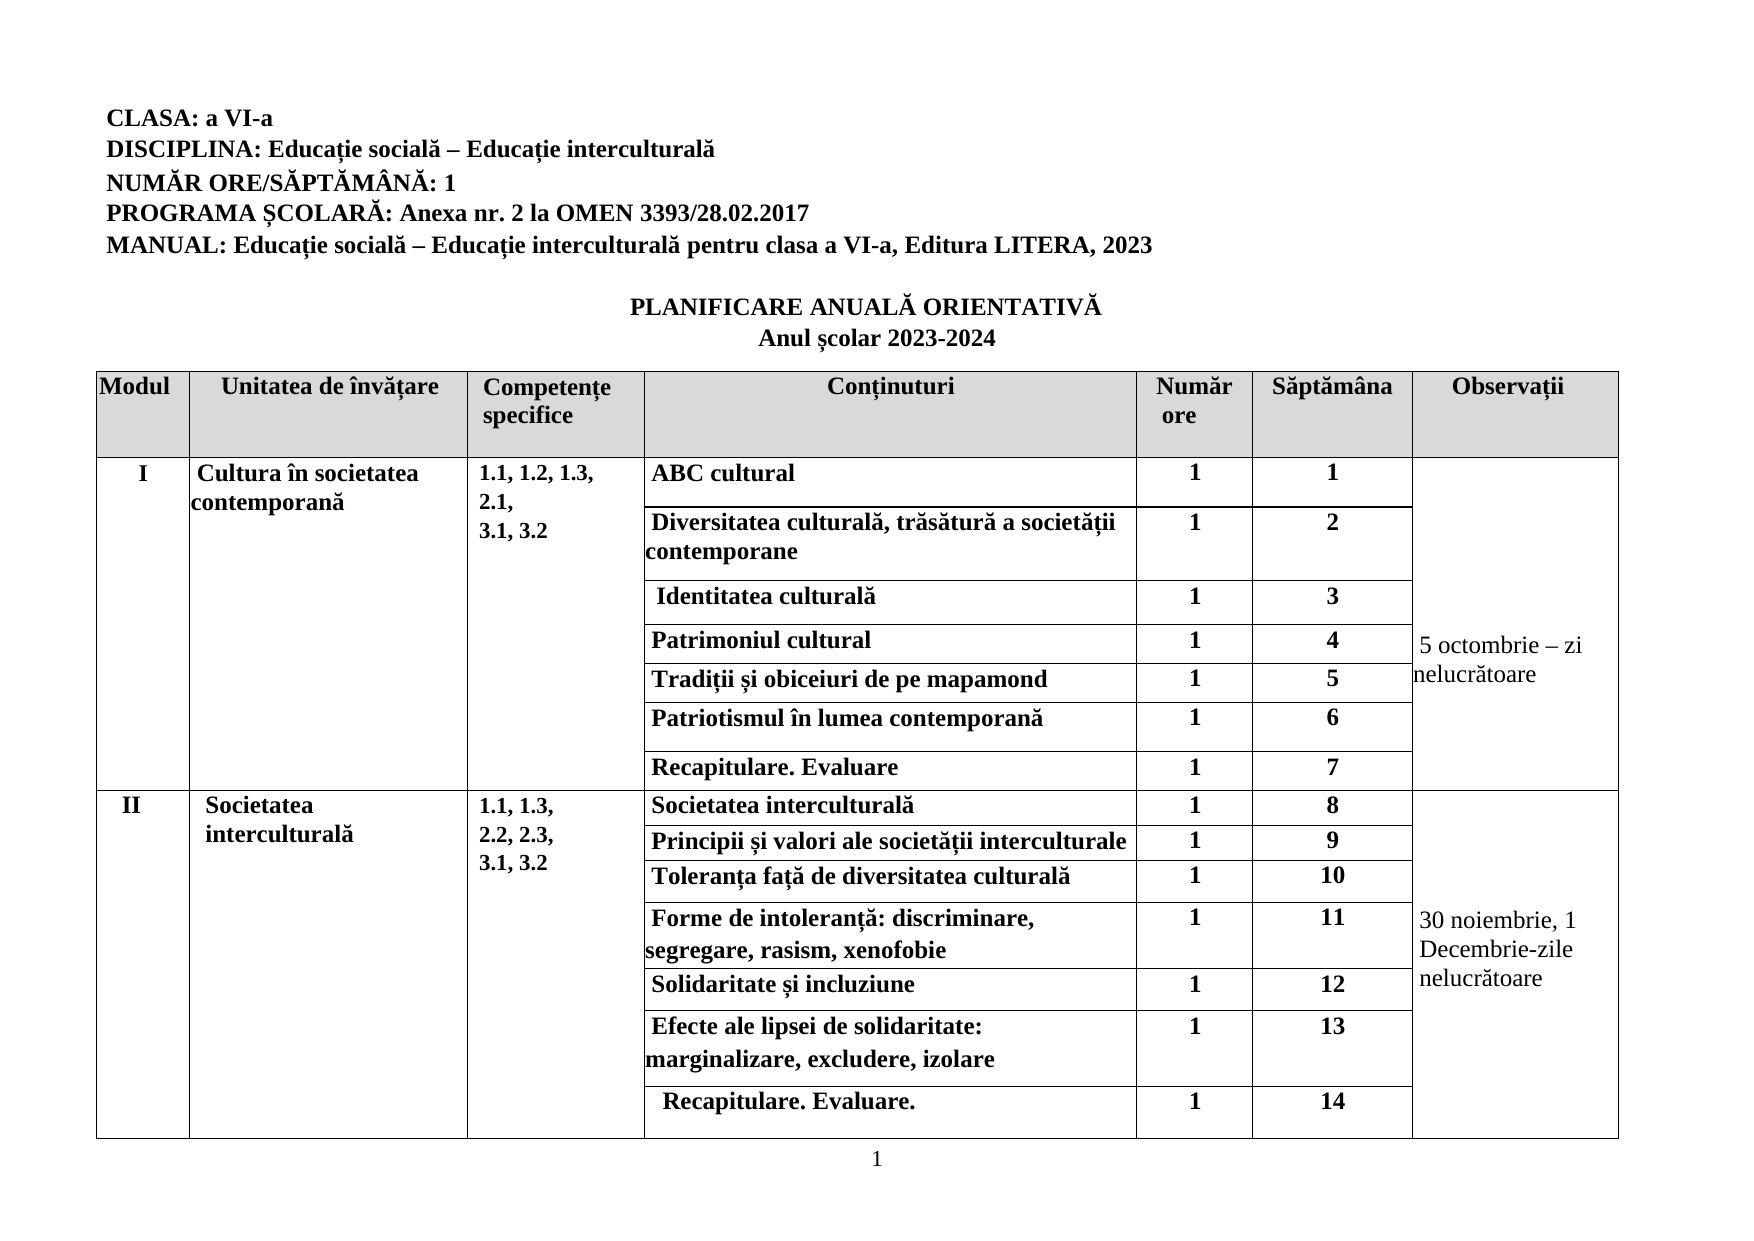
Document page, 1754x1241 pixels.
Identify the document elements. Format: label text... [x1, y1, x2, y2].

title Anul școlar 2023-2024 [731, 323, 1022, 352]
table_header Conținuturi [645, 372, 1136, 457]
table_cell 1 [1137, 791, 1252, 825]
title PLANIFICARE ANUALĂ ORIENTATIVĂ [512, 292, 1220, 321]
table_cell 4 [1253, 625, 1412, 663]
table_cell 1 [1253, 458, 1412, 506]
table_cell 2 [1253, 508, 1412, 580]
table_cell 1.1, 1.3, 2.2, 2.3, 3.1, 3.2 [468, 791, 644, 1138]
table_cell 7 [1253, 752, 1412, 789]
table_cell 1 [1137, 752, 1252, 789]
table_cell 8 [1253, 791, 1412, 825]
table_cell Solidaritate și incluziune [645, 969, 1136, 1010]
table_cell Recapitulare. Evaluare [645, 752, 1136, 789]
table_header Număr ore [1137, 372, 1252, 457]
text DISCIPLINA: Educație socială – Educație interculturală [106, 134, 846, 163]
table_cell 1 [1137, 508, 1252, 580]
table_cell Cultura în societatea contemporană [190, 458, 467, 789]
table_cell 1.1, 1.2, 1.3, 2.1, 3.1, 3.2 [468, 458, 644, 789]
table_cell 11 [1253, 903, 1412, 968]
table_cell Societatea interculturală [190, 791, 467, 1138]
table_cell ABC cultural [645, 458, 1136, 506]
table_header Modul [97, 372, 189, 457]
table_cell 9 [1253, 826, 1412, 860]
table_header Observații [1413, 372, 1618, 457]
table_cell 10 [1253, 861, 1412, 902]
text MANUAL: Educație socială – Educație interculturală pentru clasa a VI-a, Editura LITERA, 2023 [106, 230, 1654, 258]
table_header Unitatea de învățare [190, 372, 467, 457]
table_cell Toleranța față de diversitatea culturală [645, 861, 1136, 902]
table_cell I [97, 458, 189, 789]
table_cell Efecte ale lipsei de solidaritate: marginalizare, excludere, izolare [645, 1011, 1136, 1086]
table_cell 1 [1137, 625, 1252, 663]
table_cell Societatea interculturală [645, 791, 1136, 825]
table_cell Tradiții și obiceiuri de pe mapamond [645, 664, 1136, 702]
table_cell 13 [1253, 1011, 1412, 1086]
table_cell Diversitatea culturală, trăsătură a societății contemporane [645, 508, 1136, 580]
table_cell 6 [1253, 703, 1412, 751]
table_cell 1 [1137, 581, 1252, 624]
text NUMĂR ORE/SĂPTĂMÂNĂ: 1 [106, 168, 846, 197]
table_cell 5 [1253, 664, 1412, 702]
table_cell 1 [1137, 458, 1252, 506]
table_cell 14 [1253, 1087, 1412, 1138]
table_cell Patrimoniul cultural [645, 625, 1136, 663]
table_cell 12 [1253, 969, 1412, 1010]
table_cell 30 noiembrie, 1 Decembrie-zile nelucrătoare [1413, 791, 1618, 1138]
table_cell II [97, 791, 189, 1138]
text PROGRAMA ȘCOLARĂ: Anexa nr. 2 la OMEN 3393/28.02.2017 [106, 199, 1654, 227]
table_cell Forme de intoleranță: discriminare, segregare, rasism, xenofobie [645, 903, 1136, 968]
table_cell 1 [1137, 861, 1252, 902]
table_cell 1 [1137, 664, 1252, 702]
table_cell Principii și valori ale societății interculturale [645, 826, 1136, 860]
table_cell 3 [1253, 581, 1412, 624]
table_cell 1 [1137, 703, 1252, 751]
table_cell 1 [1137, 1011, 1252, 1086]
table_cell Recapitulare. Evaluare. [645, 1087, 1136, 1138]
table_cell 1 [1137, 1087, 1252, 1138]
table_cell 1 [1137, 826, 1252, 860]
text CLASA: a VI-a [106, 103, 1654, 132]
table_cell Identitatea culturală [645, 581, 1136, 624]
table_cell Patriotismul în lumea contemporană [645, 703, 1136, 751]
table_header Săptămâna [1253, 372, 1412, 457]
table_cell 5 octombrie – zi nelucrătoare [1413, 458, 1618, 789]
table_cell 1 [1137, 969, 1252, 1010]
table_cell 1 [1137, 903, 1252, 968]
table_header Competențe specifice [468, 372, 644, 457]
